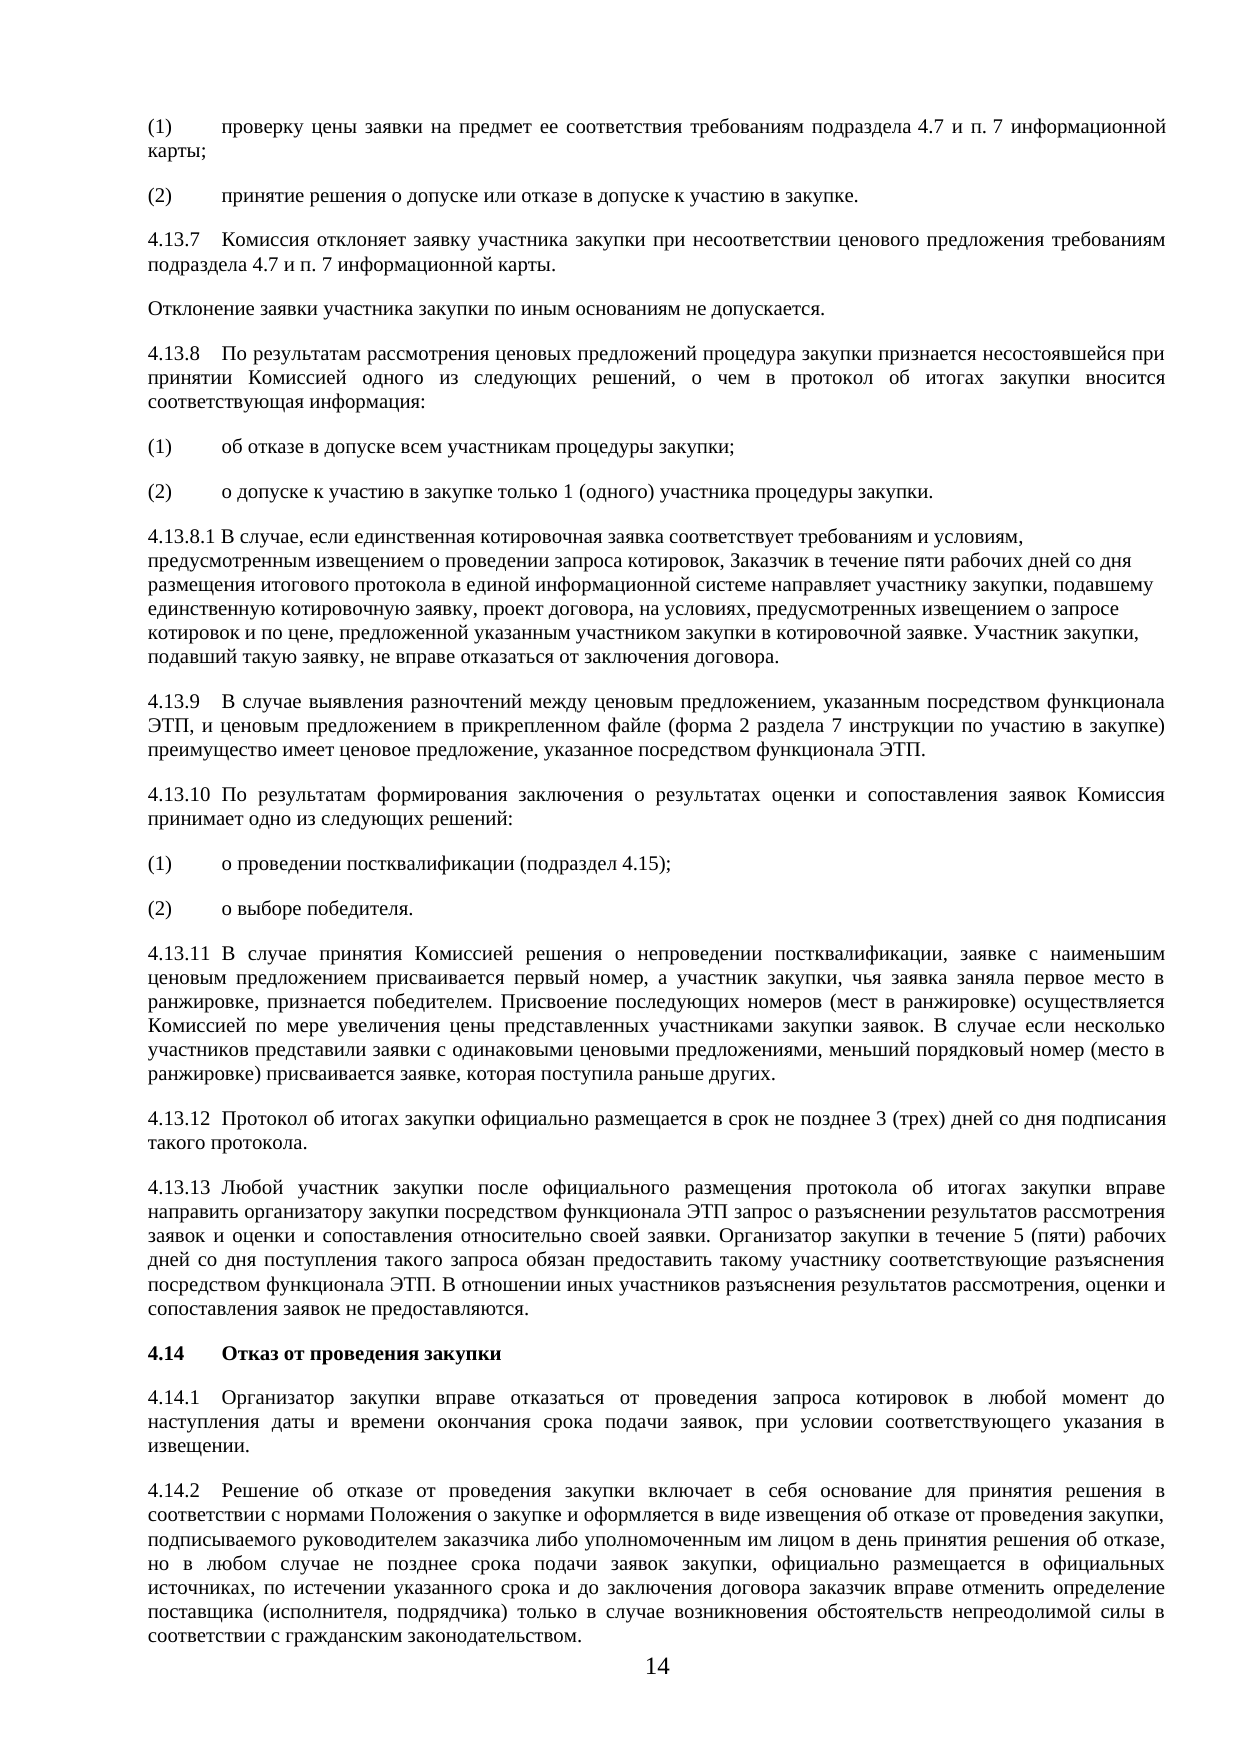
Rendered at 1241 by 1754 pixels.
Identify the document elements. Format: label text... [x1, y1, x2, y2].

list об отказе в допуске всем участникам процедуры закупки; [148, 434, 1166, 458]
list проверку цены заявки на предмет ее соответствия требованиям подраздела 4.7 и п. 7 информационной карты; [148, 113, 1166, 162]
text Любой участник закупки после официального размещения протокола об итогах закупки вправе направить организатору закупки посредством функционала ЭТП запрос о разъяснении результатов рассмотрения заявок и оценки и сопоставления относительно своей заявки. Организатор закупки в течение 5 (пяти) рабочих дней со дня поступления такого запроса обязан предоставить такому участнику соответствующие разъяснения посредством функционала ЭТП. В отношении иных участников разъяснения результатов рассмотрения, оценки и сопоставления заявок не предоставляются. [148, 1175, 1166, 1319]
text В случае выявления разночтений между ценовым предложением, указанным посредством функционала ЭТП, и ценовым предложением в прикрепленном файле (форма 2 раздела 7 инструкции по участию в закупке) преимущество имеет ценовое предложение, указанное посредством функционала ЭТП. [148, 689, 1166, 761]
text По результатам рассмотрения ценовых предложений процедура закупки признается несостоявшейся при принятии Комиссией одного из следующих решений, о чем в протокол об итогах закупки вносится соответствующая информация: [148, 341, 1166, 413]
text В случае принятия Комиссией решения о непроведении постквалификации, заявке с наименьшим ценовым предложением присваивается первый номер, а участник закупки, чья заявка заняла первое место в ранжировке, признается победителем. Присвоение последующих номеров (мест в ранжировке) осуществляется Комиссией по мере увеличения цены представленных участниками закупки заявок. В случае если несколько участников представили заявки с одинаковыми ценовыми предложениями, меньший порядковый номер (место в ранжировке) присваивается заявке, которая поступила раньше других. [148, 941, 1166, 1085]
list 4.13.8.1 В случае, если единственная котировочная заявка соответствует требованиям и условиям, предусмотренным извещением о проведении запроса котировок, Заказчик в течение пяти рабочих дней со дня размещения итогового протокола в единой информационной системе направляет участнику закупки, подавшему единственную котировочную заявку, проект договора, на условиях, предусмотренных извещением о запросе котировок и по цене, предложенной указанным участником закупки в котировочной заявке. Участник закупки, подавший такую заявку, не вправе отказаться от заключения договора. [148, 524, 1166, 668]
text Протокол об итогах закупки официально размещается в срок не позднее 3 (трех) дней со дня подписания такого протокола. [148, 1106, 1166, 1154]
text о проведении постквалификации (подраздел 4.15); [148, 851, 1166, 875]
list о допуске к участию в закупке только 1 (одного) участника процедуры закупки. [148, 479, 1166, 503]
text Комиссия отклоняет заявку участника закупки при несоответствии ценового предложения требованиям подраздела 4.7 и п. 7 информационной карты. [148, 227, 1166, 276]
text Отказ от проведения закупки [148, 1340, 1166, 1364]
text Организатор закупки вправе отказаться от проведения запроса котировок в любой момент до наступления даты и времени окончания срока подачи заявок, при условии соответствующего указания в извещении. [148, 1385, 1166, 1457]
list Отклонение заявки участника закупки по иным основаниям не допускается. [148, 296, 1166, 320]
list принятие решения о допуске или отказе в допуске к участию в закупке. [148, 182, 1166, 207]
text Решение об отказе от проведения закупки включает в себя основание для принятия решения в соответствии с нормами Положения о закупке и оформляется в виде извещения об отказе от проведения закупки, подписываемого руководителем заказчика либо уполномоченным им лицом в день принятия решения об отказе, но в любом случае не позднее срока подачи заявок закупки, официально размещается в официальных источниках, по истечении указанного срока и до заключения договора заказчик вправе отменить определение поставщика (исполнителя, подрядчика) только в случае возникновения обстоятельств непреодолимой силы в соответствии с гражданским законодательством. [148, 1478, 1166, 1647]
text о выборе победителя. [148, 896, 1166, 920]
text По результатам формирования заключения о результатах оценки и сопоставления заявок Комиссия принимает одно из следующих решений: [148, 782, 1166, 830]
